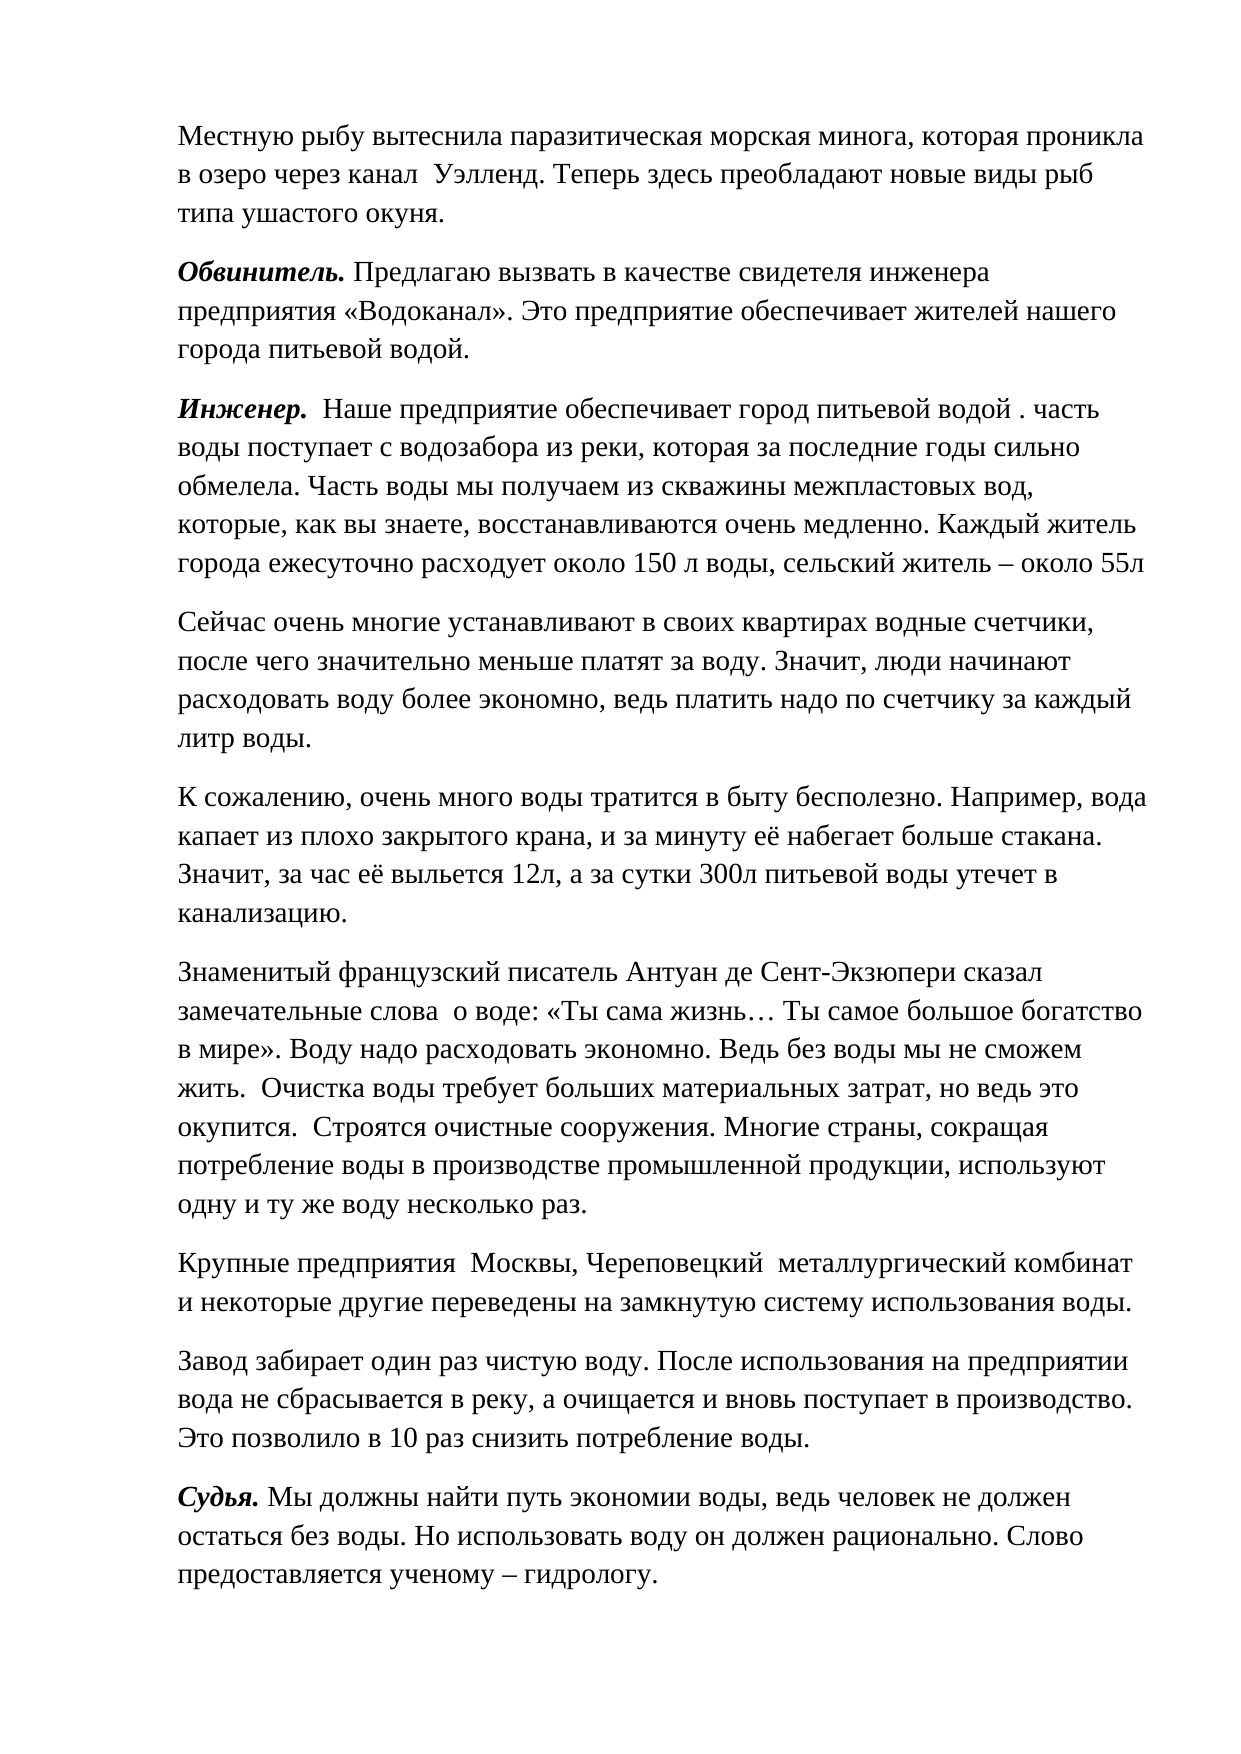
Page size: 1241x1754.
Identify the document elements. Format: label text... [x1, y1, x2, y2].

text Знаменитый французский писатель Антуан де Сент-Экзюпери сказал замечательные слова о воде: «Ты сама жизнь… Ты самое большое богатство в мире». Воду надо расходовать экономно. Ведь без воды мы не сможем жить. Очистка воды требует больших материальных затрат, но ведь это окупится. Строятся очистные сооружения. Многие страны, сокращая потребление воды в производстве промышленной продукции, используют одну и ту же воду несколько раз. [177, 954, 1152, 1219]
text Завод забирает один раз чистую воду. После использования на предприятии вода не сбрасывается в реку, а очищается и вновь поступает в производство. Это позволило в 10 раз снизить потребление воды. [177, 1343, 1152, 1454]
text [177, 118, 1152, 229]
text Сейчас очень многие устанавливают в своих квартирах водные счетчики, после чего значительно меньше платят за воду. Значит, люди начинают расходовать воду более экономно, ведь платить надо по счетчику за каждый литр воды. [177, 604, 1152, 754]
text Крупные предприятия Москвы, Череповецкий металлургический комбинат и некоторые другие переведены на замкнутую систему использования воды. [177, 1245, 1152, 1317]
text Обвинитель. Предлагаю вызвать в качестве свидетеля инженера предприятия «Водоканал». Это предприятие обеспечивает жителей нашего города питьевой водой. [177, 254, 1152, 365]
text К сожалению, очень много воды тратится в быту бесполезно. Например, вода капает из плохо закрытого крана, и за минуту её набегает больше стакана. Значит, за час её выльется 12л, а за сутки 300л питьевой воды утечет в канализацию. [177, 779, 1152, 929]
text Судья. Мы должны найти путь экономии воды, ведь человек не должен остаться без воды. Но использовать воду он должен рационально. Слово предоставляется ученому – гидрологу. [177, 1479, 1152, 1590]
text Инженер. Наше предприятие обеспечивает город питьевой водой . часть воды поступает с водозабора из реки, которая за последние годы сильно обмелела. Часть воды мы получаем из скважины межпластовых вод, которые, как вы знаете, восстанавливаются очень медленно. Каждый житель города ежесуточно расходует около 150 л воды, сельский житель – около 55л [177, 391, 1152, 579]
